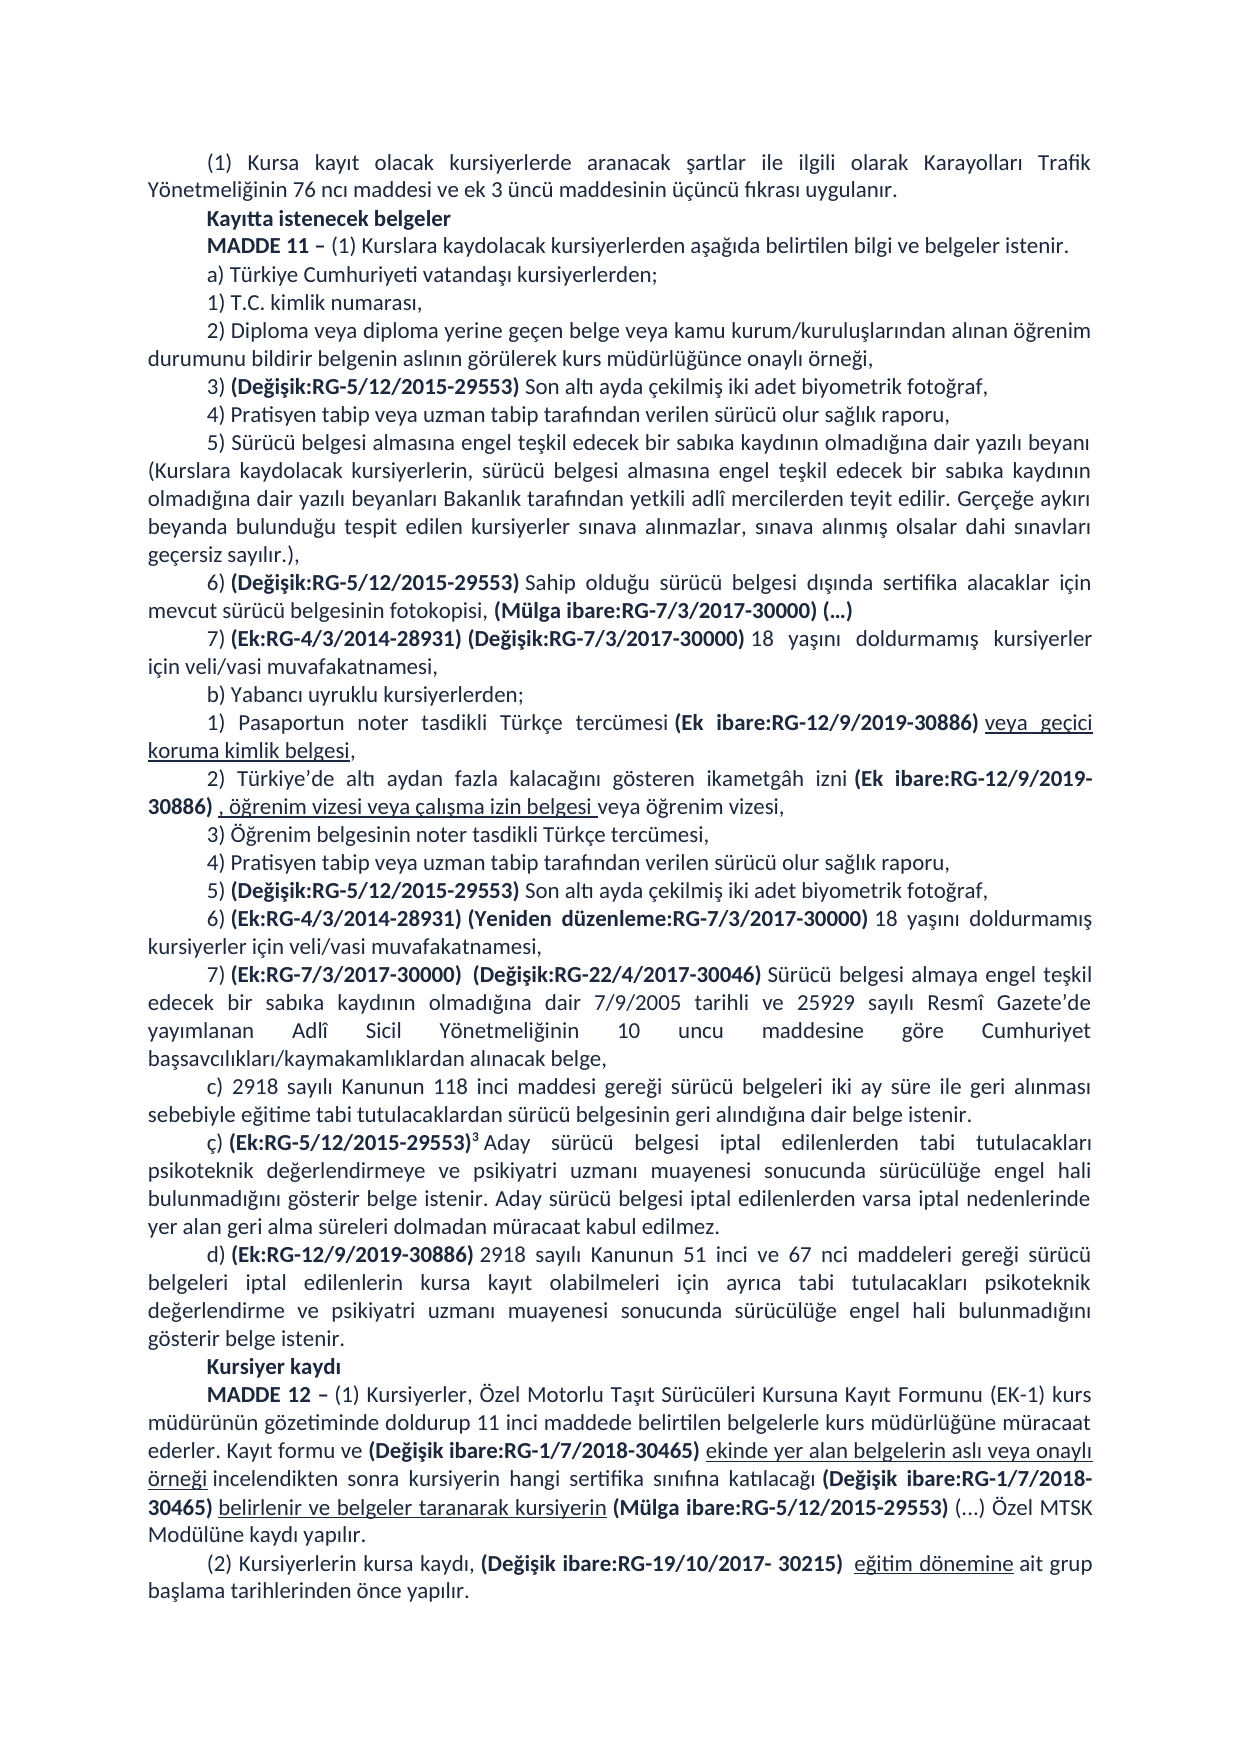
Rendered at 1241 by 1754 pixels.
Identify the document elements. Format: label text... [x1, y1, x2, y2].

text 3) (Değişik:RG-5/12/2015-29553) Son altı ayda çekilmiş iki adet biyometrik fotoğraf, [148, 372, 1093, 400]
text Kursiyer kaydı [148, 1352, 1093, 1381]
text c) 2918 sayılı Kanunun 118 inci maddesi gereği sürücü belgeleri iki ay süre ile geri alınması sebebiyle eğitime tabi tutulacaklardan sürücü belgesinin geri alındığına dair belge istenir. [148, 1072, 1093, 1128]
text 5) Sürücü belgesi almasına engel teşkil edecek bir sabıka kaydının olmadığına dair yazılı beyanı (Kurslara kaydolacak kursiyerlerin, sürücü belgesi almasına engel teşkil edecek bir sabıka kaydının olmadığına dair yazılı beyanları Bakanlık tarafından yetkili adlî mercilerden teyit edilir. Gerçeğe aykırı beyanda bulunduğu tespit edilen kursiyerler sınava alınmazlar, sınava alınmış olsalar dahi sınavları geçersiz sayılır.), [148, 428, 1093, 568]
text 4) Pratisyen tabip veya uzman tabip tarafından verilen sürücü olur sağlık raporu, [148, 400, 1093, 428]
text a) Türkiye Cumhuriyeti vatandaşı kursiyerlerden; [148, 260, 1093, 288]
text 5) (Değişik:RG-5/12/2015-29553) Son altı ayda çekilmiş iki adet biyometrik fotoğraf, [148, 876, 1093, 904]
text MADDE 11 – (1) Kurslara kaydolacak kursiyerlerden aşağıda belirtilen bilgi ve belgeler istenir. [148, 232, 1093, 260]
text 4) Pratisyen tabip veya uzman tabip tarafından verilen sürücü olur sağlık raporu, [148, 848, 1093, 876]
text (1) Kursa kayıt olacak kursiyerlerde aranacak şartlar ile ilgili olarak Karayolları Trafik Yönetmeliğinin 76 ncı maddesi ve ek 3 üncü maddesinin üçüncü fıkrası uygulanır. [148, 148, 1093, 204]
text 1) Pasaportun noter tasdikli Türkçe tercümesi (Ek ibare:RG-12/9/2019-30886) veya geçici koruma kimlik belgesi, [148, 708, 1093, 764]
text 7) (Ek:RG-4/3/2014-28931) (Değişik:RG-7/3/2017-30000) 18 yaşını doldurmamış kursiyerler için veli/vasi muvafakatnamesi, [148, 624, 1093, 680]
text 7) (Ek:RG-7/3/2017-30000) (Değişik:RG-22/4/2017-30046) Sürücü belgesi almaya engel teşkil edecek bir sabıka kaydının olmadığına dair 7/9/2005 tarihli ve 25929 sayılı Resmî Gazete’de yayımlanan Adlî Sicil Yönetmeliğinin 10 uncu maddesine göre Cumhuriyet başsavcılıkları/kaymakamlıklardan alınacak belge, [148, 960, 1093, 1072]
text 3) Öğrenim belgesinin noter tasdikli Türkçe tercümesi, [148, 820, 1093, 848]
text b) Yabancı uyruklu kursiyerlerden; [148, 680, 1093, 708]
text d) (Ek:RG-12/9/2019-30886) 2918 sayılı Kanunun 51 inci ve 67 nci maddeleri gereği sürücü belgeleri iptal edilenlerin kursa kayıt olabilmeleri için ayrıca tabi tutulacakları psikoteknik değerlendirme ve psikiyatri uzmanı muayenesi sonucunda sürücülüğe engel hali bulunmadığını gösterir belge istenir. [148, 1240, 1093, 1352]
text MADDE 12 – (1) Kursiyerler, Özel Motorlu Taşıt Sürücüleri Kursuna Kayıt Formunu (EK-1) kurs müdürünün gözetiminde doldurup 11 inci maddede belirtilen belgelerle kurs müdürlüğüne müracaat ederler. Kayıt formu ve (Değişik ibare:RG-1/7/2018-30465) ekinde yer alan belgelerin aslı veya onaylı örneği incelendikten sonra kursiyerin hangi sertifika sınıfına katılacağı (Değişik ibare:RG-1/7/2018-30465) belirlenir ve belgeler taranarak kursiyerin (Mülga ibare:RG-5/12/2015-29553) (...) Özel MTSK Modülüne kaydı yapılır. [148, 1381, 1093, 1549]
text 1) T.C. kimlik numarası, [148, 288, 1093, 316]
text Kayıtta istenecek belgeler [148, 204, 1093, 232]
text 2) Türkiye’de altı aydan fazla kalacağını gösteren ikametgâh izni (Ek ibare:RG-12/9/2019-30886) , öğrenim vizesi veya çalışma izin belgesi veya öğrenim vizesi, [148, 764, 1093, 820]
text 2) Diploma veya diploma yerine geçen belge veya kamu kurum/kuruluşlarından alınan öğrenim durumunu bildirir belgenin aslının görülerek kurs müdürlüğünce onaylı örneği, [148, 316, 1093, 372]
text 6) (Ek:RG-4/3/2014-28931) (Yeniden düzenleme:RG-7/3/2017-30000) 18 yaşını doldurmamış kursiyerler için veli/vasi muvafakatnamesi, [148, 904, 1093, 960]
text ç) (Ek:RG-5/12/2015-29553)3 Aday sürücü belgesi iptal edilenlerden tabi tutulacakları psikoteknik değerlendirmeye ve psikiyatri uzmanı muayenesi sonucunda sürücülüğe engel hali bulunmadığını gösterir belge istenir. Aday sürücü belgesi iptal edilenlerden varsa iptal nedenlerinde yer alan geri alma süreleri dolmadan müracaat kabul edilmez. [148, 1128, 1093, 1240]
text 6) (Değişik:RG-5/12/2015-29553) Sahip olduğu sürücü belgesi dışında sertifika alacaklar için mevcut sürücü belgesinin fotokopisi, (Mülga ibare:RG-7/3/2017-30000) (…) [148, 568, 1093, 624]
text (2) Kursiyerlerin kursa kaydı, (Değişik ibare:RG-19/10/2017- 30215) eğitim dönemine ait grup başlama tarihlerinden önce yapılır. [148, 1549, 1093, 1605]
